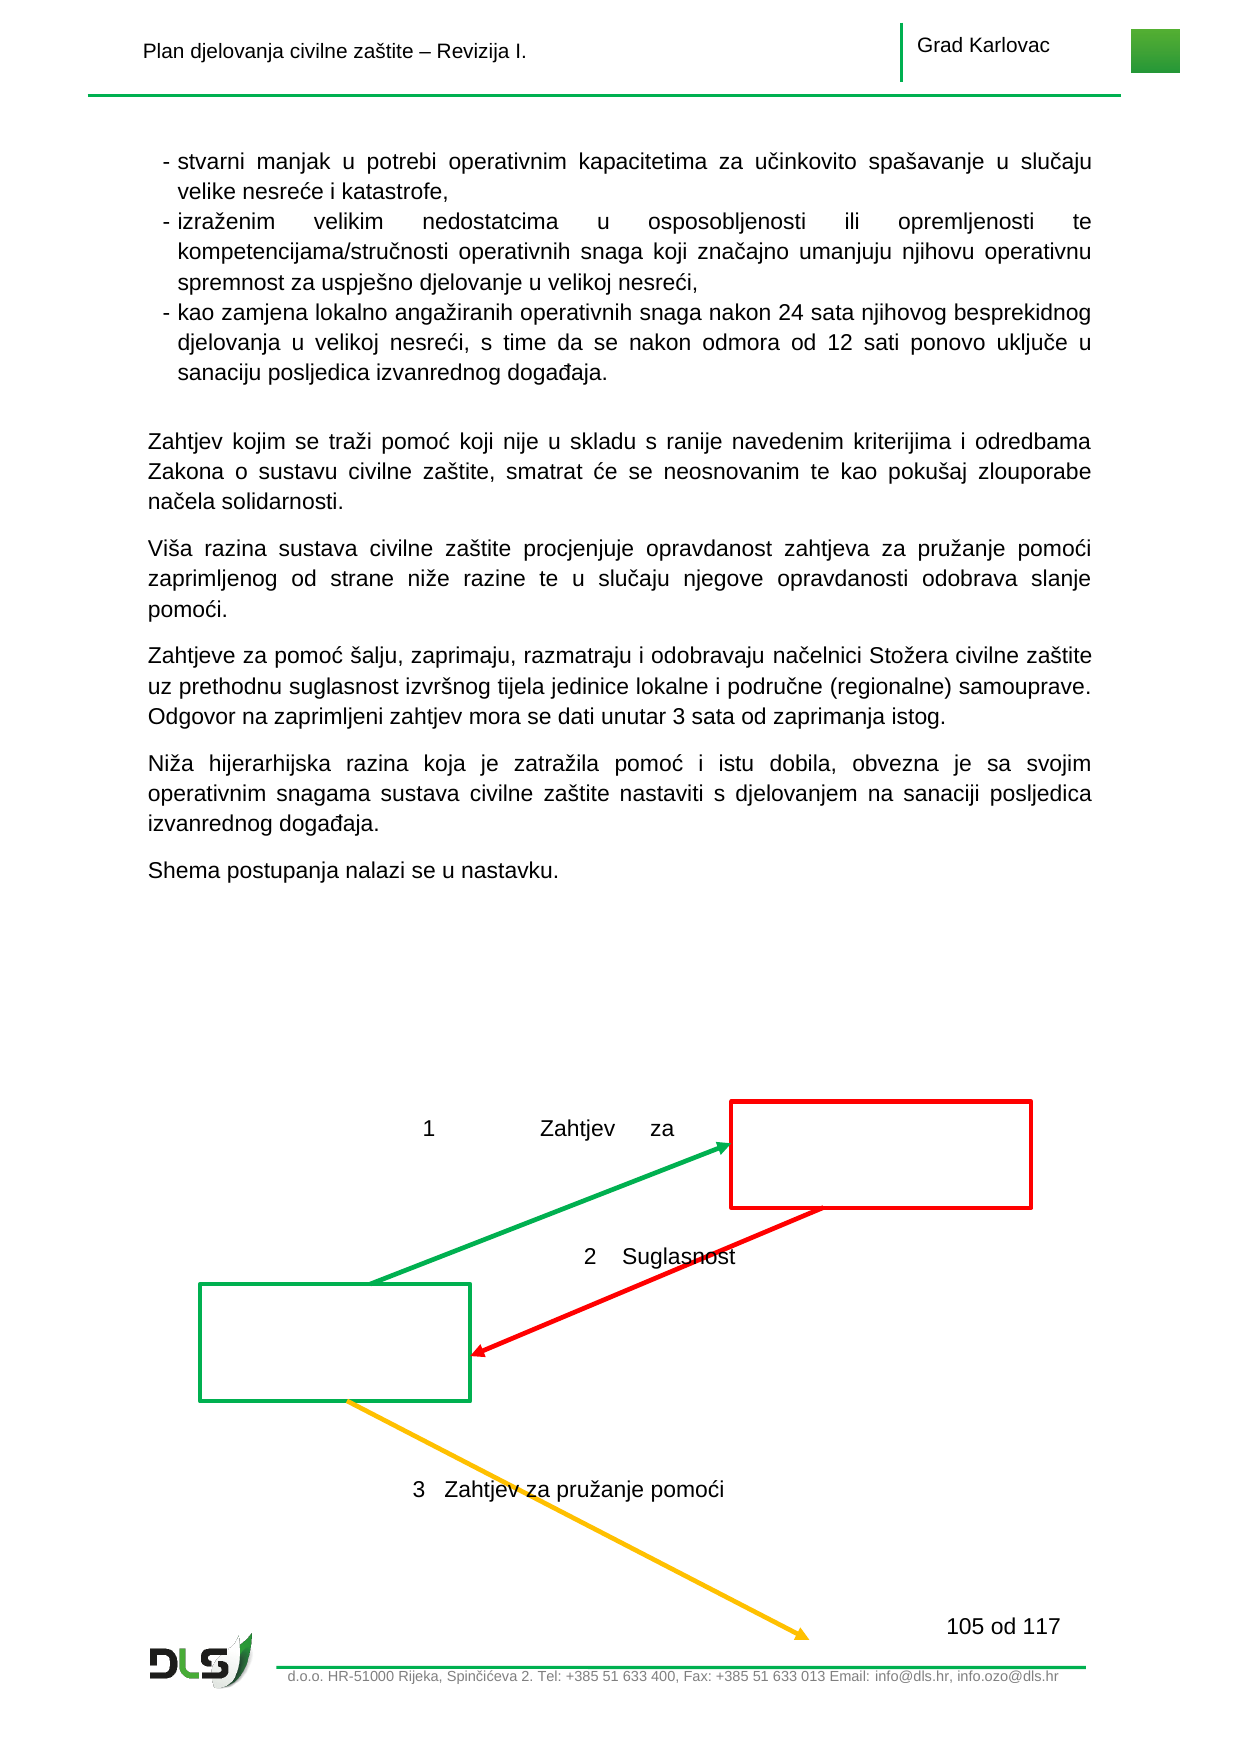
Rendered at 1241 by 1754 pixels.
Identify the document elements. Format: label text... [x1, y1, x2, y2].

picture [1129, 27, 1181, 74]
list stvarni manjak u potrebi operativnim kapacitetima za učinkovito spašavanje u slučaju velike nesreće i katastrofe, [162, 148, 1092, 204]
text Zahtjeve za pomoć šalju, zaprimaju, razmatraju i odobravaju načelnici Stožera civilne zaštite uz prethodnu suglasnost izvršnog tijela jedinice lokalne i područne (regionalne) samouprave. Odgovor na zaprimljeni zahtjev mora se dati unutar 3 sata od zaprimanja istog. [148, 642, 1092, 729]
list kao zamjena lokalno angažiranih operativnih snaga nakon 24 sata njihovog besprekidnog djelovanja u velikoj nesreći, s time da se nakon odmora od 12 sati ponovo uključe u sanaciju posljedica izvanrednog događaja. [162, 299, 1092, 386]
text Zahtjev kojim se traži pomoć koji nije u skladu s ranije navedenim kriterijima i odredbama Zakona o sustavu civilne zaštite, smatrat će se neosnovanim te kao pokušaj zlouporabe načela solidarnosti. [148, 428, 1092, 515]
list izraženim velikim nedostatcima u osposobljenosti ili opremljenosti te kompetencijama/stručnosti operativnih snaga koji značajno umanjuju njihovu operativnu spremnost za uspješno djelovanje u velikoj nesreći, [162, 208, 1092, 295]
picture [147, 1631, 254, 1691]
text Shema postupanja nalazi se u nastavku. [148, 857, 1092, 883]
text Viša razina sustava civilne zaštite procjenjuje opravdanost zahtjeva za pružanje pomoći zaprimljenog od strane niže razine te u slučaju njegove opravdanosti odobrava slanje pomoći. [148, 535, 1092, 622]
text Niža hijerarhijska razina koja je zatražila pomoć i istu dobila, obvezna je sa svojim operativnim snagama sustava civilne zaštite nastaviti s djelovanjem na sanaciji posljedica izvanrednog događaja. [148, 750, 1092, 837]
